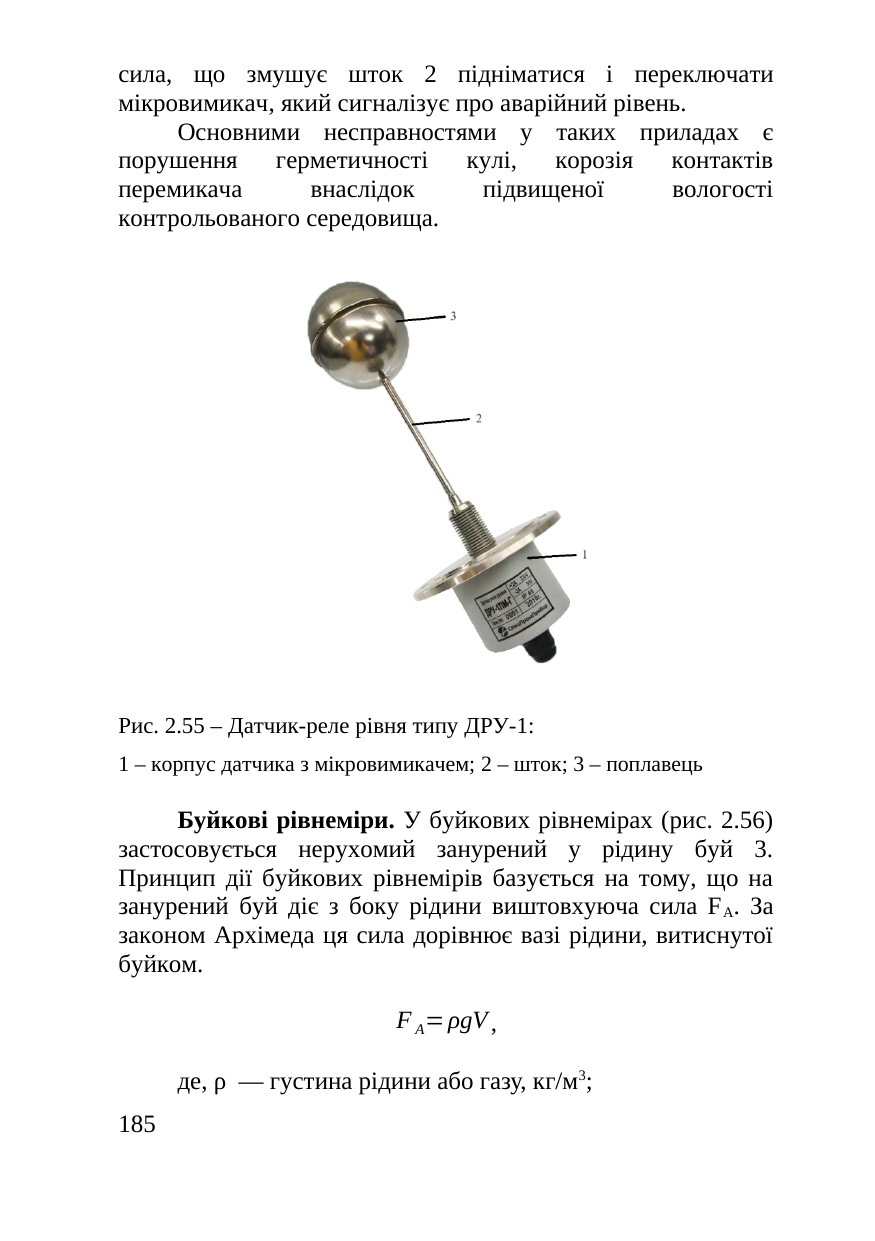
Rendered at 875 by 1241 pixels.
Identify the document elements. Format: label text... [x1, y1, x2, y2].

text де, ρ — густина рідини або газу, кг/м3; [118, 1066, 774, 1095]
text , [118, 1006, 774, 1038]
text 1 – корпус датчика з мікровимикачем; 2 – шток; 3 – поплавець [118, 751, 774, 776]
text Основними несправностями у таких приладах є порушення герметичності кулі, корозія контактів перемикача внаслідок підвищеної вологості контрольованого середовища. [118, 117, 774, 232]
picture [286, 260, 606, 686]
text Рис. 2.55 – Датчик-реле рівня типу ДРУ-1: [118, 712, 774, 739]
text Буйкові рівнеміри. У буйкових рівнемірах (рис. 2.56) застосовується нерухомий занурений у рідину буй 3. Принцип дії буйкових рівнемірів базується на тому, що на занурений буй діє з боку рідини виштовхуюча сила FA. За законом Архімеда ця сила дорівнює вазі рідини, витиснутої буйком. [118, 805, 774, 978]
